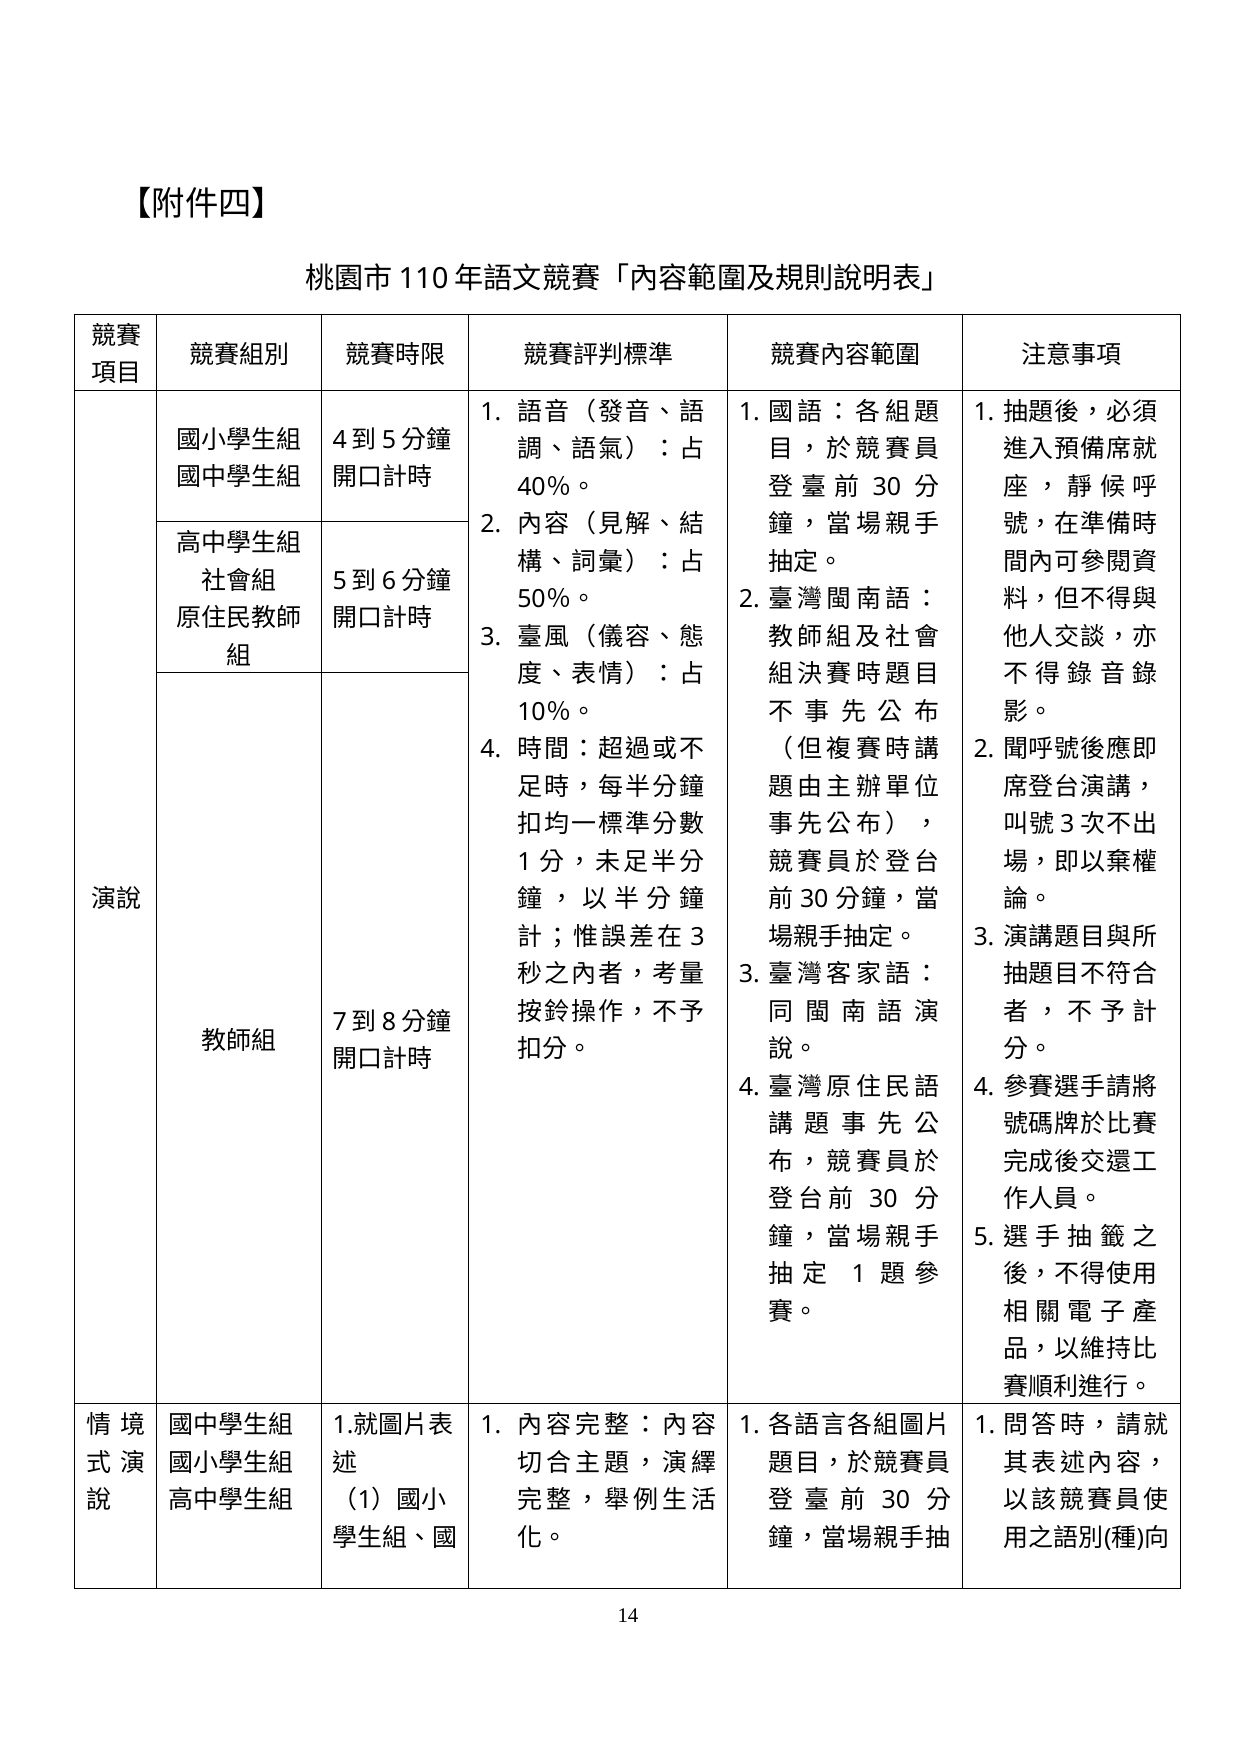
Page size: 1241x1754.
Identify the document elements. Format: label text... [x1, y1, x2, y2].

table_header 競賽內容範圍 [728, 315, 962, 390]
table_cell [963, 1404, 1180, 1588]
text 【附件四】 [118, 164, 1137, 239]
table_header 競賽評判標準 [469, 315, 727, 390]
table_header 競賽時限 [322, 315, 468, 390]
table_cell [728, 1404, 962, 1588]
table_cell 4到5分鐘 開口計時 [322, 391, 468, 521]
table_cell 教師組 [157, 673, 321, 1403]
table_cell 演說 [75, 391, 156, 1403]
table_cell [469, 1404, 727, 1588]
table_header 注意事項 [963, 315, 1180, 390]
table_header 競賽項目 [75, 315, 156, 390]
table_cell 情境式演說 [75, 1404, 156, 1588]
table_cell 7到8分鐘 開口計時 [322, 673, 468, 1403]
table_cell 國小學生組 國中學生組 [157, 391, 321, 521]
table_cell 國語：各組題目，於競賽員登臺前30分鐘，當場親手抽定。 臺灣閩南語：教師組及社會組決賽時題目不事先公布（但複賽時講題由主辦單位事先公布），競賽員於登台前30分鐘，當場親手抽定。 臺灣客家語：同閩南語演說。 臺灣原住民語講題事先公布，競賽員於登台前 30 分鐘，當場親手抽定 1題參賽。 [728, 391, 962, 1403]
text 桃園市110年語文競賽「內容範圍及規則說明表」 [118, 239, 1137, 314]
table_cell 抽題後，必須進入預備席就座，靜候呼號，在準備時間內可參閱資料，但不得與他人交談，亦不得錄音錄影。 聞呼號後應即席登台演講，叫號3次不出場，即以棄權論。 演講題目與所抽題目不符合者，不予計分。 參賽選手請將號碼牌於比賽完成後交還工作人員。 選手抽籤之後，不得使用相關電子產品，以維持比賽順利進行。 [963, 391, 1180, 1403]
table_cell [322, 1404, 468, 1588]
table_cell 語音（發音、語調、語氣）：占40％。 內容（見解、結構、詞彙）：占50％。 臺風（儀容、態度、表情）：占10％。 時間：超過或不足時，每半分鐘扣均一標準分數1分，未足半分鐘，以半分鐘計；惟誤差在3秒之內者，考量按鈴操作，不予扣分。 [469, 391, 727, 1403]
table_cell 5到6分鐘 開口計時 [322, 522, 468, 672]
table_cell 高中學生組 社會組 原住民教師組 [157, 522, 321, 672]
table_cell 國中學生組 國小學生組 高中學生組 [157, 1404, 321, 1588]
table_header 競賽組別 [157, 315, 321, 390]
